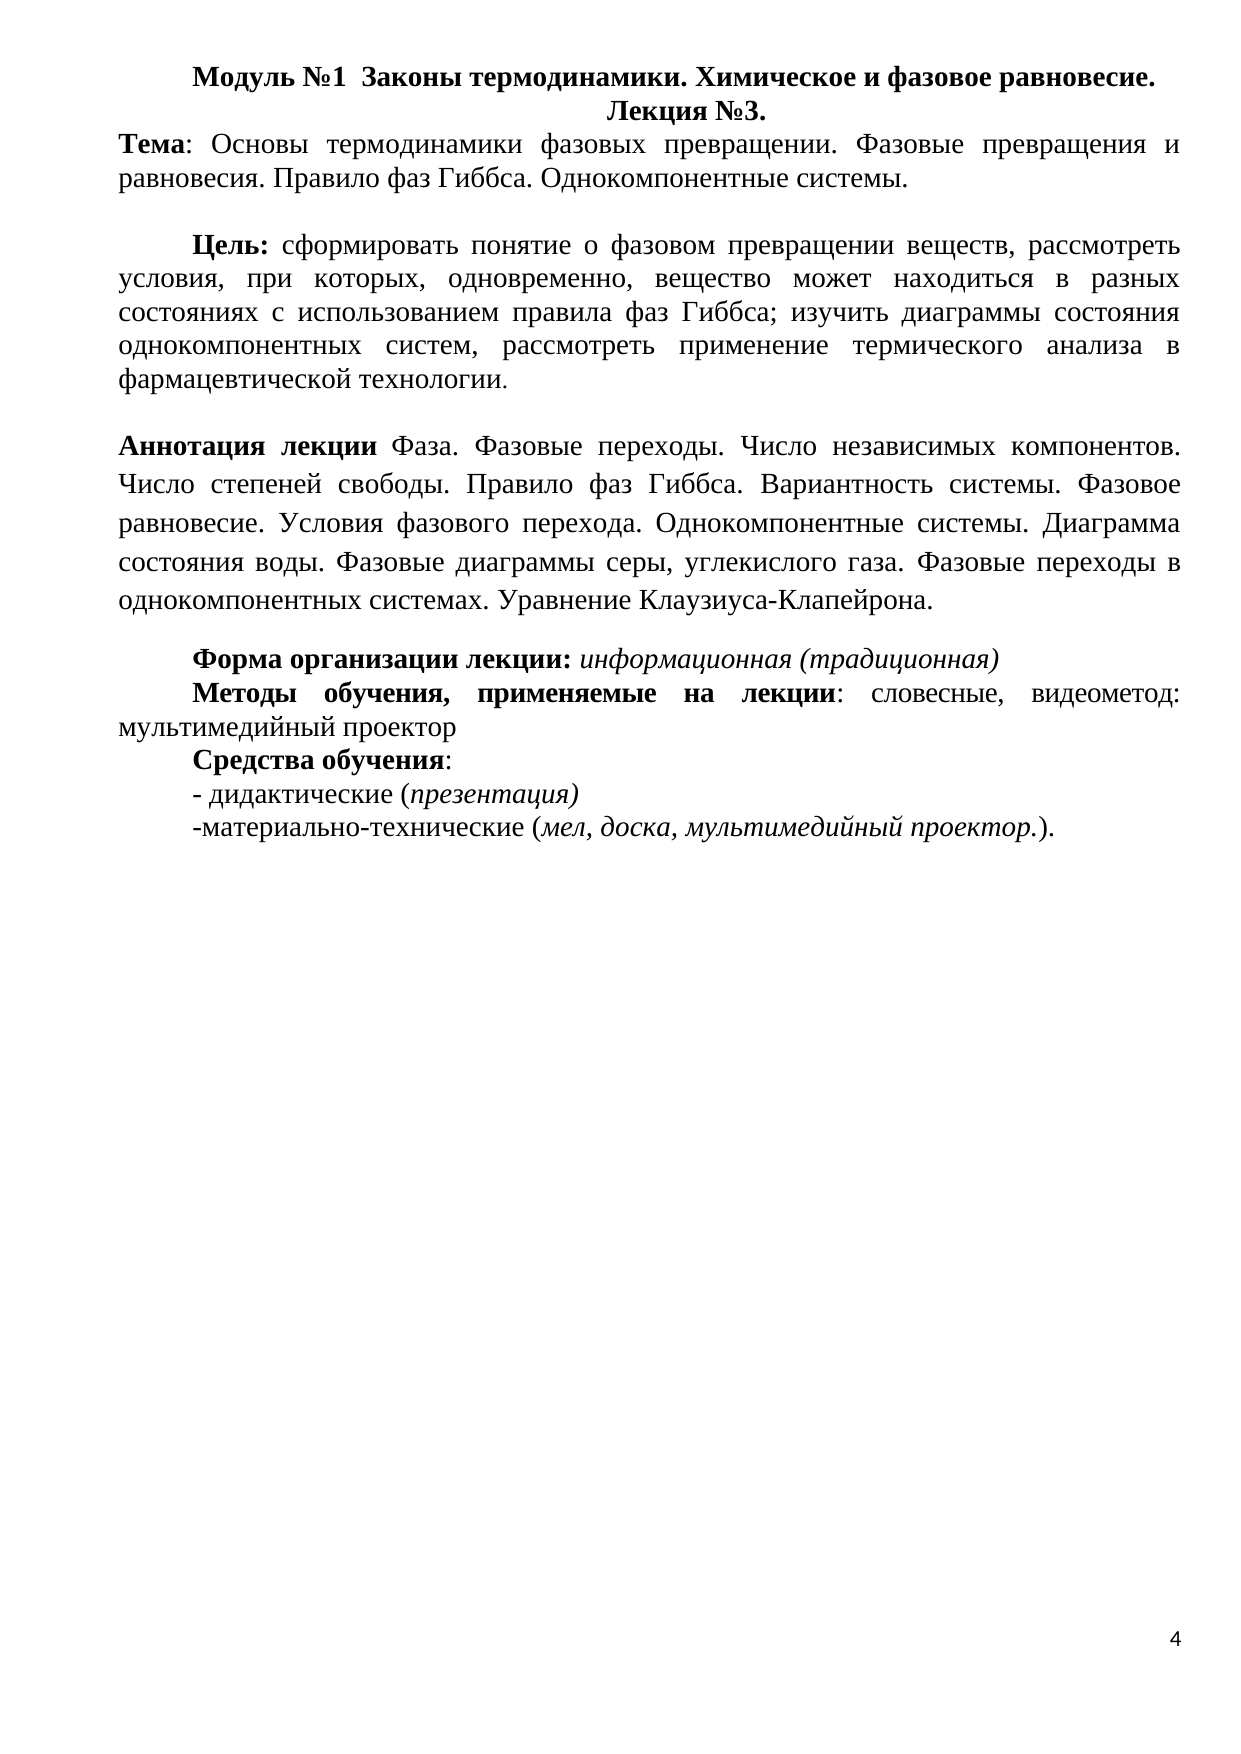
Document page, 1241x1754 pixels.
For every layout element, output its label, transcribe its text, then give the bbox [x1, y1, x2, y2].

text Аннотация лекции Фаза. Фазовые переходы. Число независимых компонентов. Число степеней свободы. Правило фаз Гиббса. Вариантность системы. Фазовое равновесие. Условия фазового перехода. Однокомпонентные системы. Диаграмма состояния воды. Фазовые диаграммы серы, углекислого газа. Фазовые переходы в однокомпонентных системах. Уравнение Клаузиуса-Клапейрона. [118, 428, 1181, 616]
text Модуль №1 Законы термодинамики. Химическое и фазовое равновесие. [118, 59, 1181, 93]
text -материально-технические (мел, доска, мультимедийный проектор.). [118, 809, 1181, 843]
text Форма организации лекции: информационная (традиционная) [118, 642, 1181, 675]
text - дидактические (презентация) [118, 776, 1181, 809]
text Цель: сформировать понятие о фазовом превращении веществ, рассмотреть условия, при которых, одновременно, вещество может находиться в разных состояниях с использованием правила фаз Гиббса; изучить диаграммы состояния однокомпонентных систем, рассмотреть применение термического анализа в фармацевтической технологии. [118, 227, 1181, 394]
text Методы обучения, применяемые на лекции: словесные, видеометод: мультимедийный проектор [118, 675, 1181, 742]
text Тема: Основы термодинамики фазовых превращении. Фазовые превращения и равновесия. Правило фаз Гиббса. Однокомпонентные системы. [118, 126, 1181, 193]
text Средства обучения: [118, 742, 1181, 776]
text Лекция №3. [118, 93, 1181, 126]
